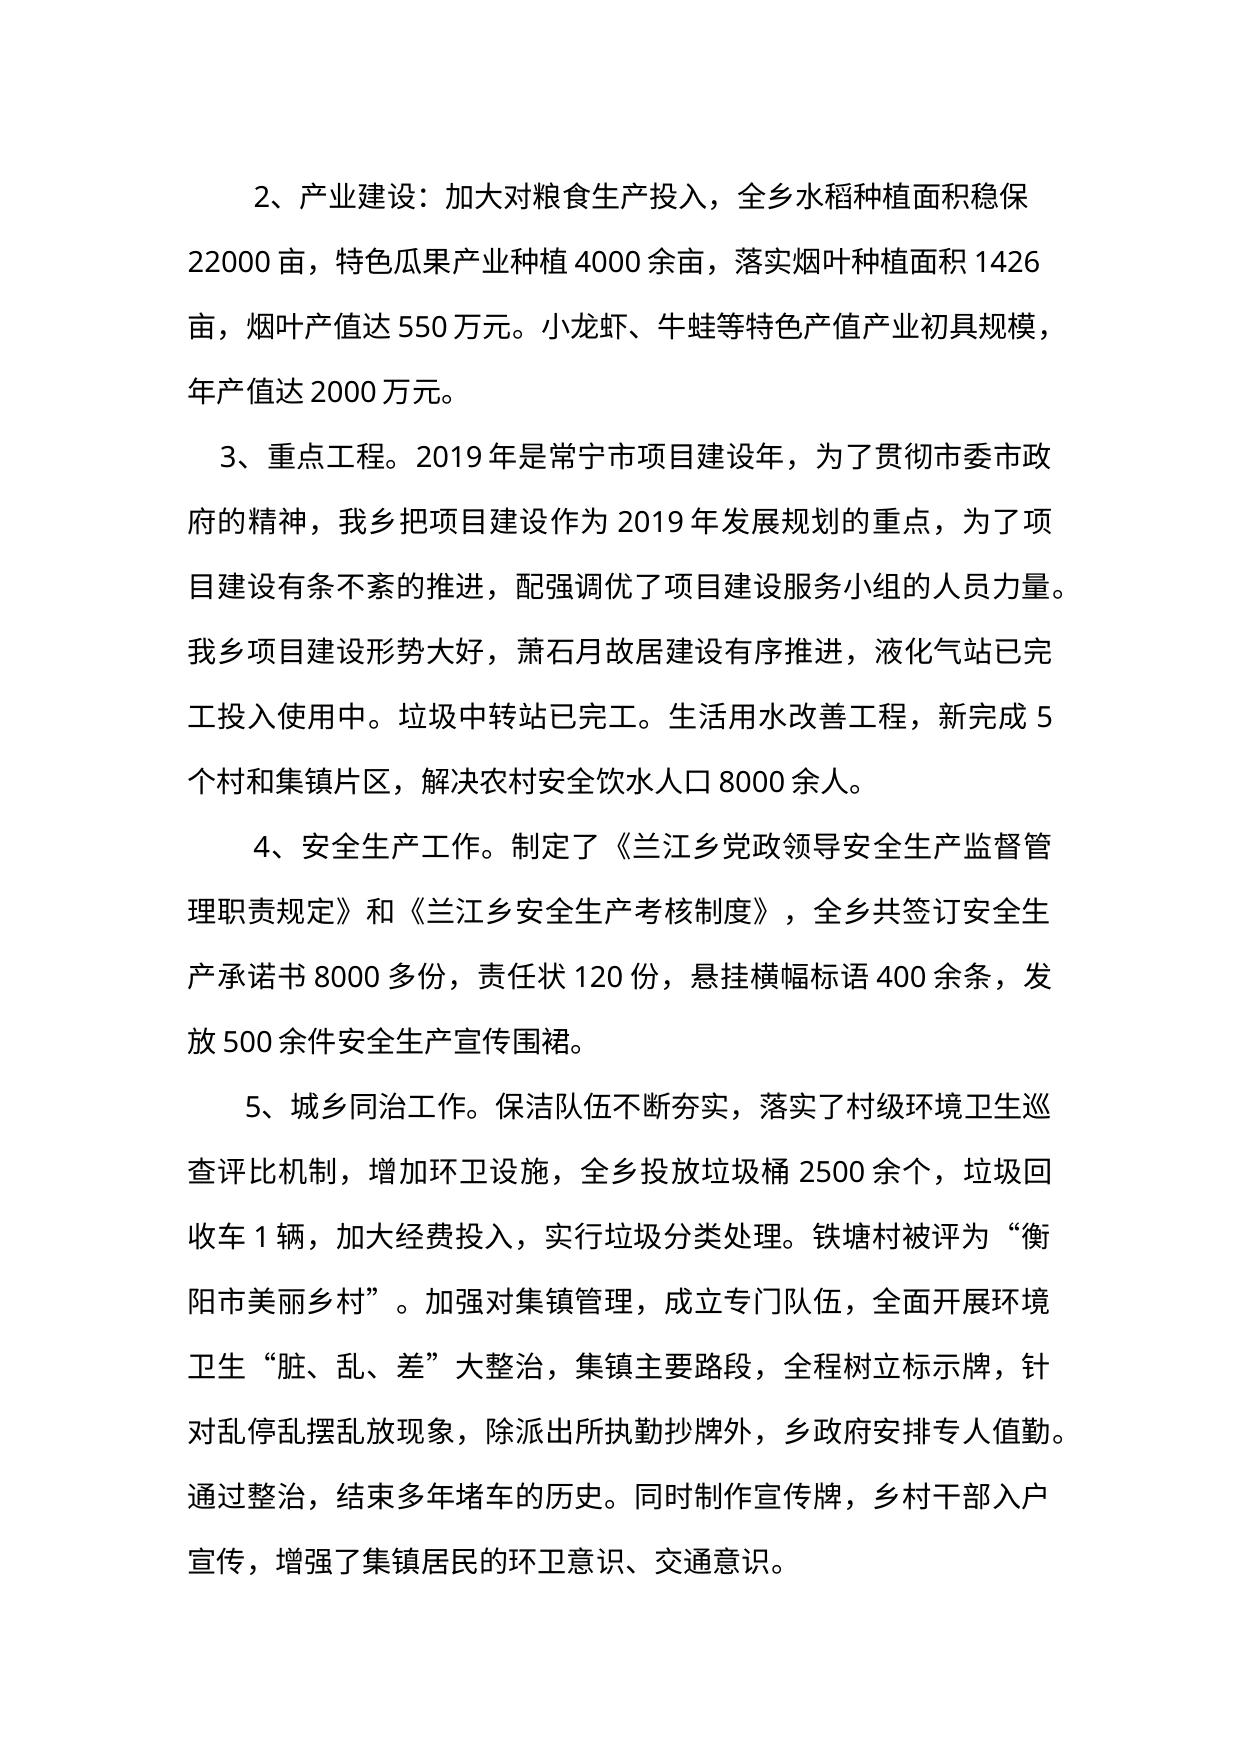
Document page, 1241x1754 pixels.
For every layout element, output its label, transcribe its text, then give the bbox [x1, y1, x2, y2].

text 2、产业建设：加大对粮食生产投入，全乡水稻种植面积稳保22000亩，特色瓜果产业种植4000余亩，落实烟叶种植面积1426亩，烟叶产值达550万元。小龙虾、牛蛙等特色产值产业初具规模，年产值达2000万元。 [187, 162, 1053, 422]
text 4、安全生产工作。制定了《兰江乡党政领导安全生产监督管理职责规定》和《兰江乡安全生产考核制度》，全乡共签订安全生产承诺书8000多份，责任状120份，悬挂横幅标语400余条，发放500余件安全生产宣传围裙。 [187, 812, 1053, 1072]
text 3、重点工程。2019年是常宁市项目建设年，为了贯彻市委市政府的精神，我乡把项目建设作为2019年发展规划的重点，为了项目建设有条不紊的推进，配强调优了项目建设服务小组的人员力量。我乡项目建设形势大好，萧石月故居建设有序推进，液化气站已完工投入使用中。垃圾中转站已完工。生活用水改善工程，新完成5个村和集镇片区，解决农村安全饮水人口8000余人。 [187, 422, 1053, 812]
text 5、城乡同治工作。保洁队伍不断夯实，落实了村级环境卫生巡查评比机制，增加环卫设施，全乡投放垃圾桶2500余个，垃圾回收车1辆，加大经费投入，实行垃圾分类处理。铁塘村被评为“衡阳市美丽乡村”。加强对集镇管理，成立专门队伍，全面开展环境卫生“脏、乱、差”大整治，集镇主要路段，全程树立标示牌，针对乱停乱摆乱放现象，除派出所执勤抄牌外，乡政府安排专人值勤。通过整治，结束多年堵车的历史。同时制作宣传牌，乡村干部入户宣传，增强了集镇居民的环卫意识、交通意识。 [187, 1072, 1053, 1592]
